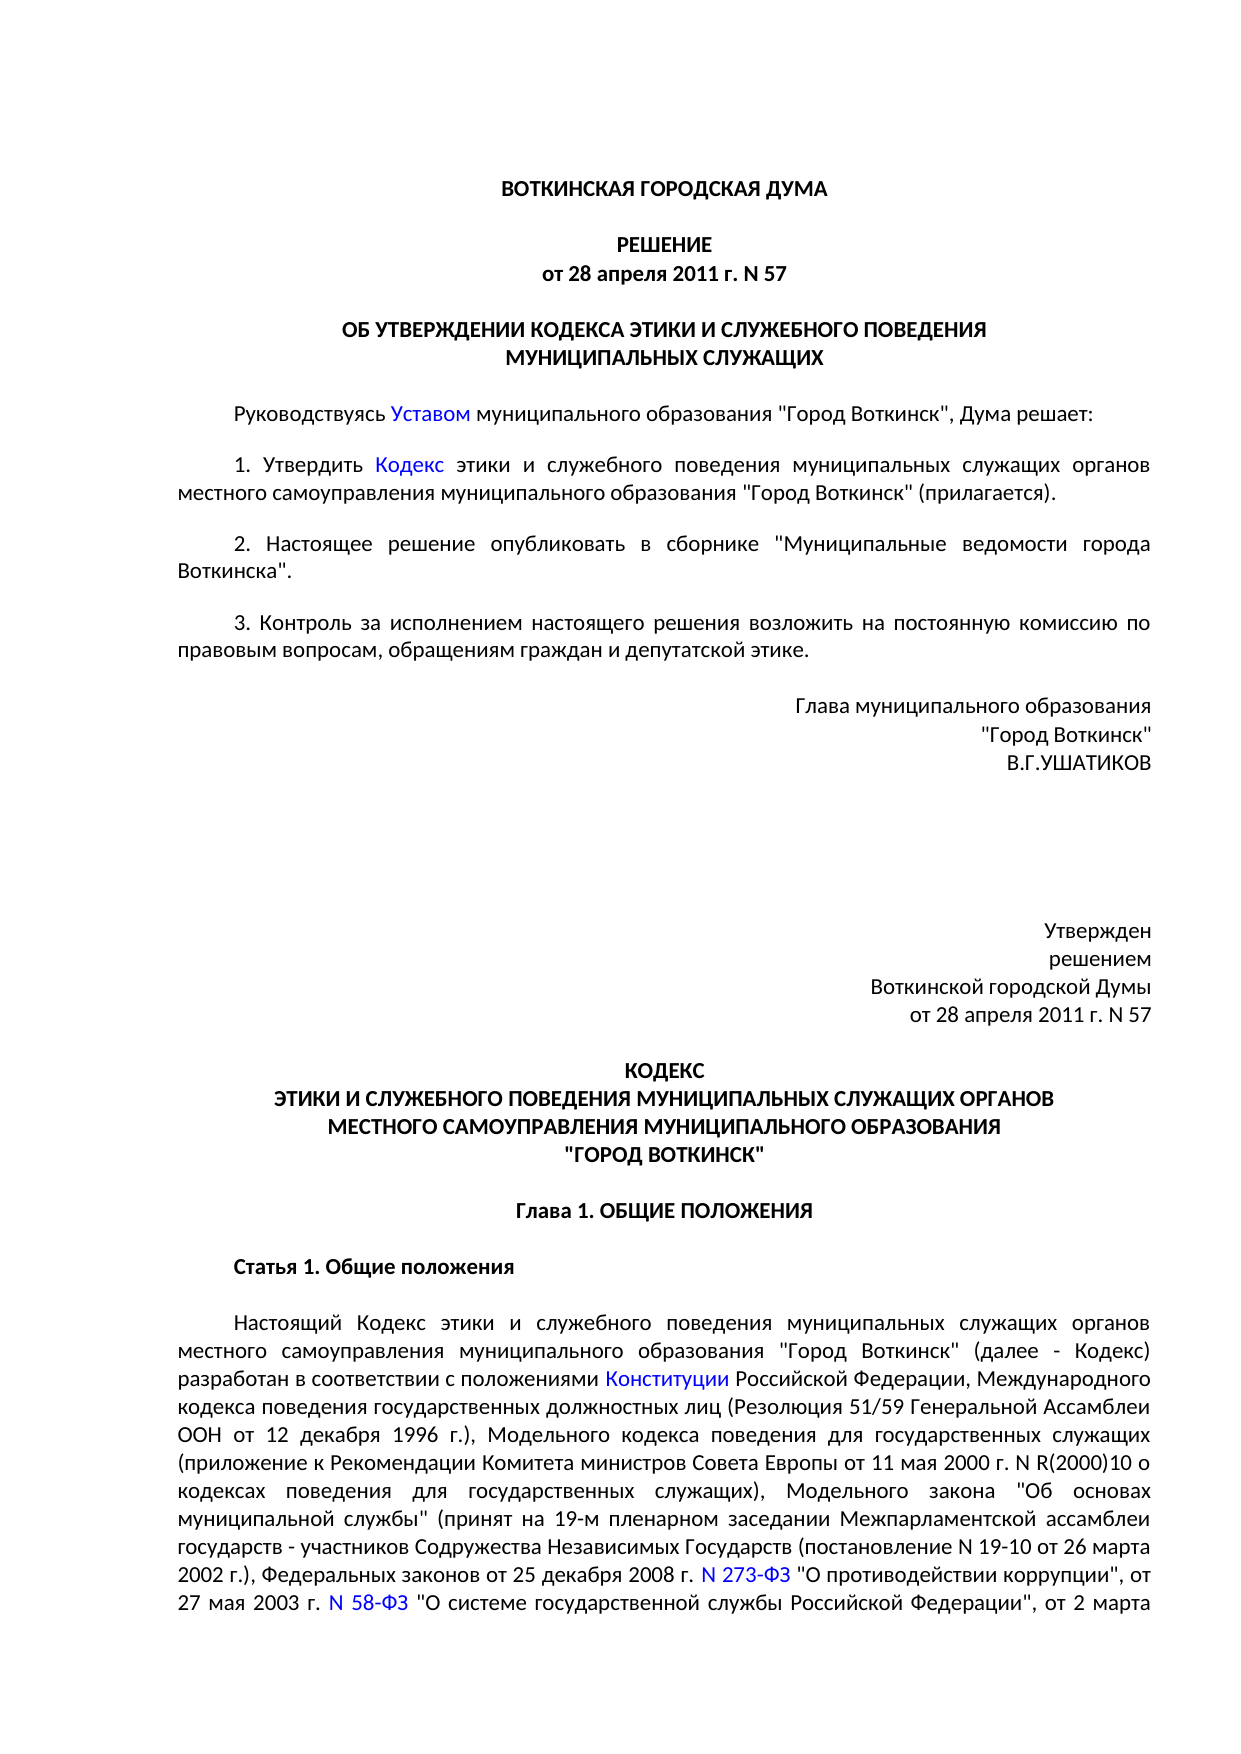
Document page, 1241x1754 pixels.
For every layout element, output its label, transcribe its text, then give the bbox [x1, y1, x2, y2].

title от 28 апреля 2011 г. N 57 [177, 259, 1152, 287]
text Руководствуясь Уставом муниципального образования "Город Воткинск", Дума решает: [177, 399, 1152, 427]
title МУНИЦИПАЛЬНЫХ СЛУЖАЩИХ [177, 343, 1152, 371]
text от 28 апреля 2011 г. N 57 [177, 1000, 1152, 1028]
text Глава муниципального образования [177, 692, 1152, 720]
title Статья 1. Общие положения [177, 1252, 1152, 1280]
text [177, 1308, 1152, 1616]
title КОДЕКС [177, 1056, 1152, 1084]
title ВОТКИНСКАЯ ГОРОДСКАЯ ДУМА [177, 174, 1152, 203]
title "ГОРОД ВОТКИНСК" [177, 1140, 1152, 1168]
text Утвержден [177, 916, 1152, 944]
text решением [177, 944, 1152, 972]
text 2. Настоящее решение опубликовать в сборнике "Муниципальные ведомости города Воткинска". [177, 529, 1152, 585]
text Воткинской городской Думы [177, 972, 1152, 1000]
title ЭТИКИ И СЛУЖЕБНОГО ПОВЕДЕНИЯ МУНИЦИПАЛЬНЫХ СЛУЖАЩИХ ОРГАНОВ [177, 1084, 1152, 1112]
title Глава 1. ОБЩИЕ ПОЛОЖЕНИЯ [177, 1196, 1152, 1224]
title РЕШЕНИЕ [177, 231, 1152, 259]
text В.Г.УШАТИКОВ [177, 748, 1152, 776]
text "Город Воткинск" [177, 720, 1152, 748]
title МЕСТНОГО САМОУПРАВЛЕНИЯ МУНИЦИПАЛЬНОГО ОБРАЗОВАНИЯ [177, 1112, 1152, 1140]
text 3. Контроль за исполнением настоящего решения возложить на постоянную комиссию по правовым вопросам, обращениям граждан и депутатской этике. [177, 608, 1152, 664]
title ОБ УТВЕРЖДЕНИИ КОДЕКСА ЭТИКИ И СЛУЖЕБНОГО ПОВЕДЕНИЯ [177, 315, 1152, 343]
text 1. Утвердить Кодекс этики и служебного поведения муниципальных служащих органов местного самоуправления муниципального образования "Город Воткинск" (прилагается). [177, 450, 1152, 506]
